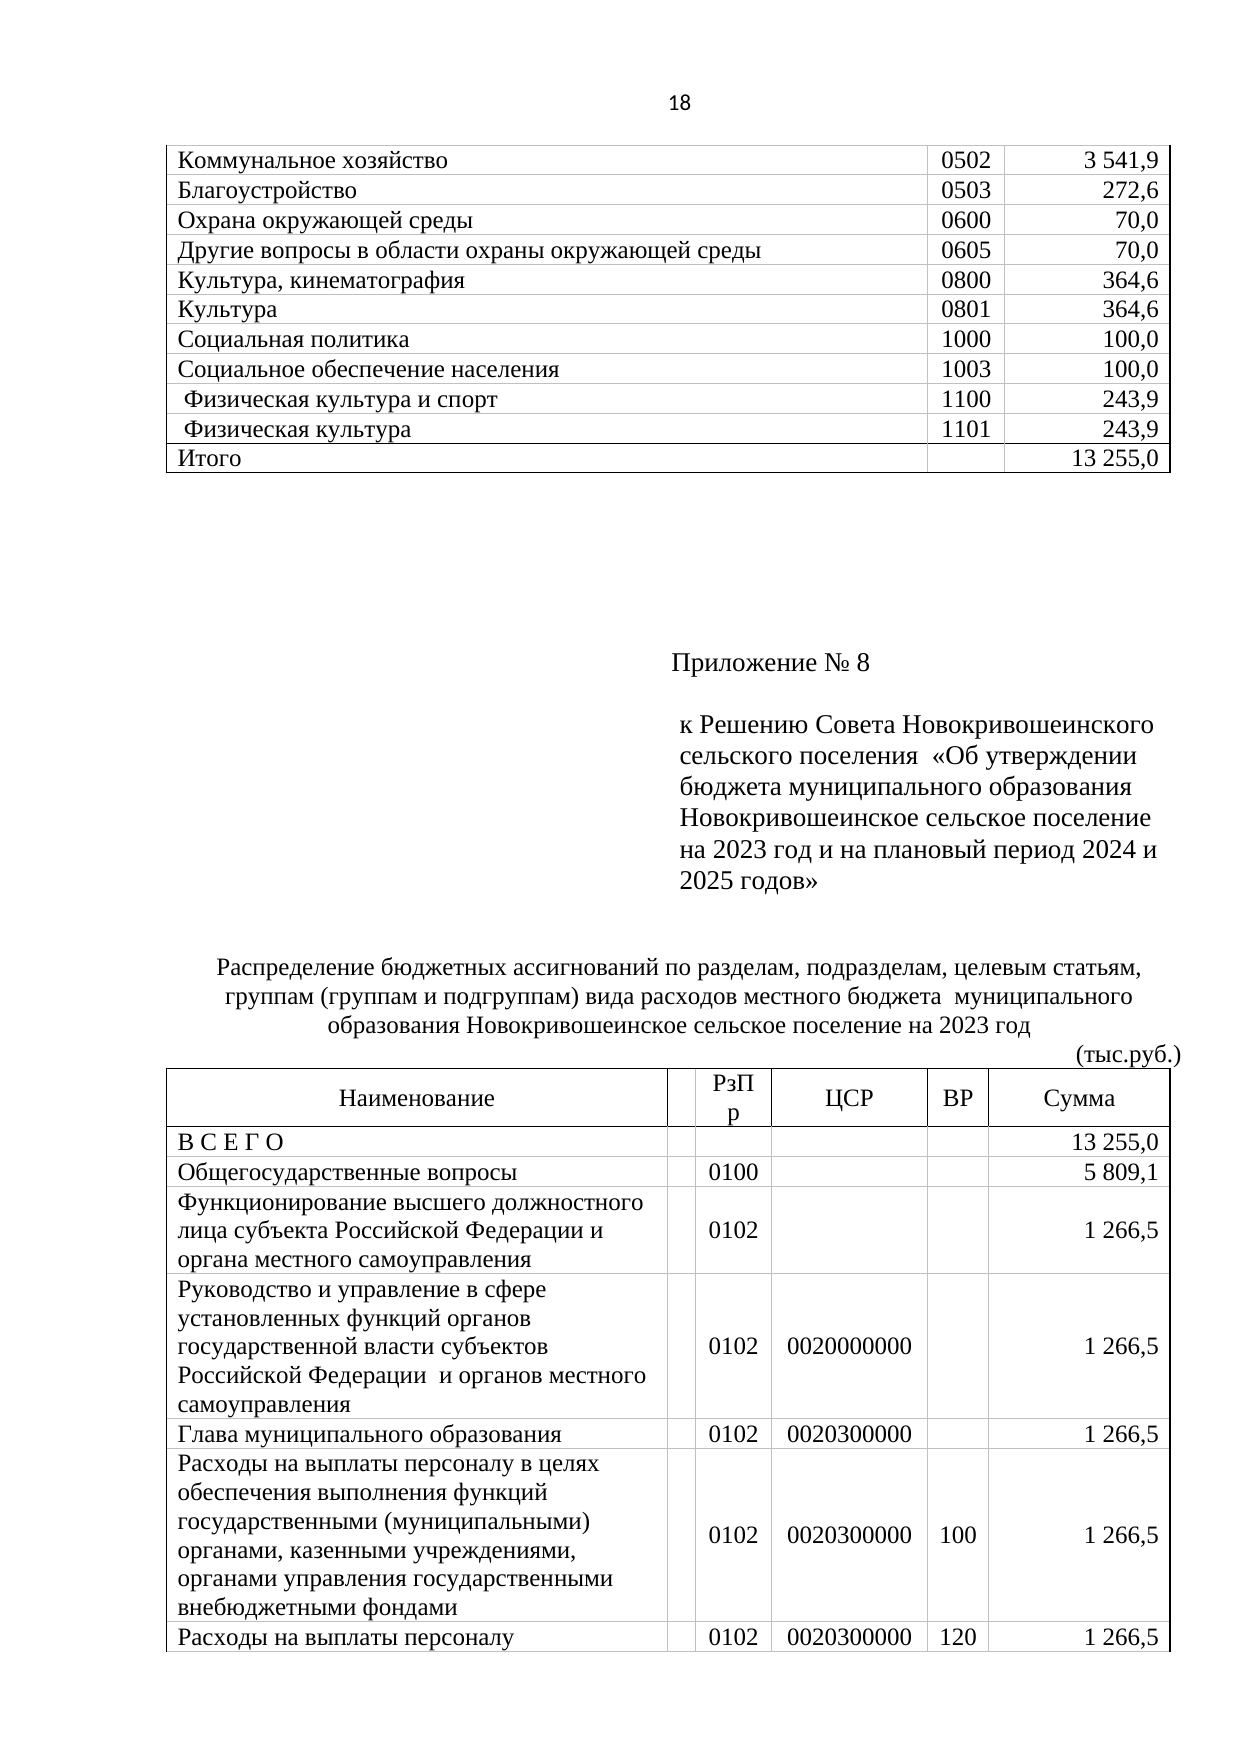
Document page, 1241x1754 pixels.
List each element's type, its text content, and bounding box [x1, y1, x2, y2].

table_cell 364,6 [1005, 295, 1169, 323]
table_cell 243,9 [1005, 414, 1169, 442]
table_header [668, 1069, 695, 1126]
table_header ЦСР [772, 1069, 927, 1126]
table_cell 100,0 [1005, 354, 1169, 383]
table_cell [928, 444, 1004, 472]
table_cell Социальное обеспечение населения [167, 354, 927, 383]
table_header РзПр [696, 1069, 771, 1126]
table_cell 1 266,5 [989, 1622, 1169, 1651]
table_cell 1000 [928, 324, 1004, 353]
table_cell [772, 1157, 927, 1186]
table_cell Культура, кинематография [167, 265, 927, 293]
table_cell 1 266,5 [989, 1419, 1169, 1447]
table_cell 1 266,5 [989, 1449, 1169, 1621]
table_cell 120 [928, 1622, 988, 1651]
table_cell Социальная политика [167, 324, 927, 353]
table_cell 0100 [696, 1157, 771, 1186]
table_cell [668, 1419, 695, 1447]
table_cell 5 809,1 [989, 1157, 1169, 1186]
table_cell [668, 1274, 695, 1418]
table_cell 0020000000 [772, 1274, 927, 1418]
text к Решению Совета Новокривошеинского сельского поселения «Об утверждении бюджета муниципального образования Новокривошеинское сельское поселение на 2023 год и на плановый период 2024 и 2025 годов» [679, 708, 1181, 895]
table_cell Физическая культура и спорт [167, 384, 927, 413]
table_cell 0102 [696, 1419, 771, 1447]
table_cell 243,9 [1005, 384, 1169, 413]
table_cell 13 255,0 [989, 1127, 1169, 1156]
table_cell Глава муниципального образования [167, 1419, 667, 1447]
table_cell [772, 1127, 927, 1156]
table_cell 272,6 [1005, 175, 1169, 204]
table_header ВР [928, 1069, 988, 1126]
table_cell [696, 1127, 771, 1156]
table_cell 1101 [928, 414, 1004, 442]
table_cell Охрана окружающей среды [167, 205, 927, 234]
table_cell Физическая культура [167, 414, 927, 442]
table_cell 1003 [928, 354, 1004, 383]
table_cell [928, 1157, 988, 1186]
table_cell [668, 1622, 695, 1651]
table_header Наименование [167, 1069, 667, 1126]
table_cell Функционирование высшего должностного лица субъекта Российской Федерации и органа местного самоуправления [167, 1187, 667, 1273]
table_cell 1 266,5 [989, 1274, 1169, 1418]
table_cell [928, 1419, 988, 1447]
table_cell 0020300000 [772, 1419, 927, 1447]
table_cell 0102 [696, 1449, 771, 1621]
table_cell Общегосударственные вопросы [167, 1157, 667, 1186]
table_cell 0605 [928, 235, 1004, 264]
table_cell 100,0 [1005, 324, 1169, 353]
table_cell [668, 1157, 695, 1186]
table_cell 364,6 [1005, 265, 1169, 293]
table_cell 1 266,5 [989, 1187, 1169, 1273]
table_cell 0102 [696, 1274, 771, 1418]
table_cell В С Е Г О [167, 1127, 667, 1156]
table_cell 100 [928, 1449, 988, 1621]
table_cell 1100 [928, 384, 1004, 413]
table_cell 70,0 [1005, 235, 1169, 264]
table_cell 13 255,0 [1005, 444, 1169, 472]
table_cell Итого [167, 444, 927, 472]
table_header Сумма [989, 1069, 1169, 1126]
table_cell Культура [167, 295, 927, 323]
text Распределение бюджетных ассигнований по разделам, подразделам, целевым статьям, группам (группам и подгруппам) вида расходов местного бюджета муниципального образования Новокривошеинское сельское поселение на 2023 год [177, 952, 1181, 1039]
table_cell [772, 1187, 927, 1273]
table_cell 0503 [928, 175, 1004, 204]
table_cell Благоустройство [167, 175, 927, 204]
table_cell 70,0 [1005, 205, 1169, 234]
table_cell 0600 [928, 205, 1004, 234]
table_cell 0020300000 [772, 1449, 927, 1621]
table_cell [928, 1187, 988, 1273]
text Приложение № 8 [177, 646, 1181, 677]
table_cell Коммунальное хозяйство [167, 146, 927, 174]
table_cell [668, 1449, 695, 1621]
table_cell Другие вопросы в области охраны окружающей среды [167, 235, 927, 264]
table_cell 0020300000 [772, 1622, 927, 1651]
table_cell [668, 1127, 695, 1156]
table_cell 0102 [696, 1622, 771, 1651]
table_cell 0800 [928, 265, 1004, 293]
table_cell 3 541,9 [1005, 146, 1169, 174]
table_cell [928, 1274, 988, 1418]
table_cell [928, 1127, 988, 1156]
table_cell 0502 [928, 146, 1004, 174]
text (тыс.руб.) [177, 1039, 1181, 1067]
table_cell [167, 1622, 667, 1651]
table_cell 0801 [928, 295, 1004, 323]
table_cell 0102 [696, 1187, 771, 1273]
table_cell [668, 1187, 695, 1273]
